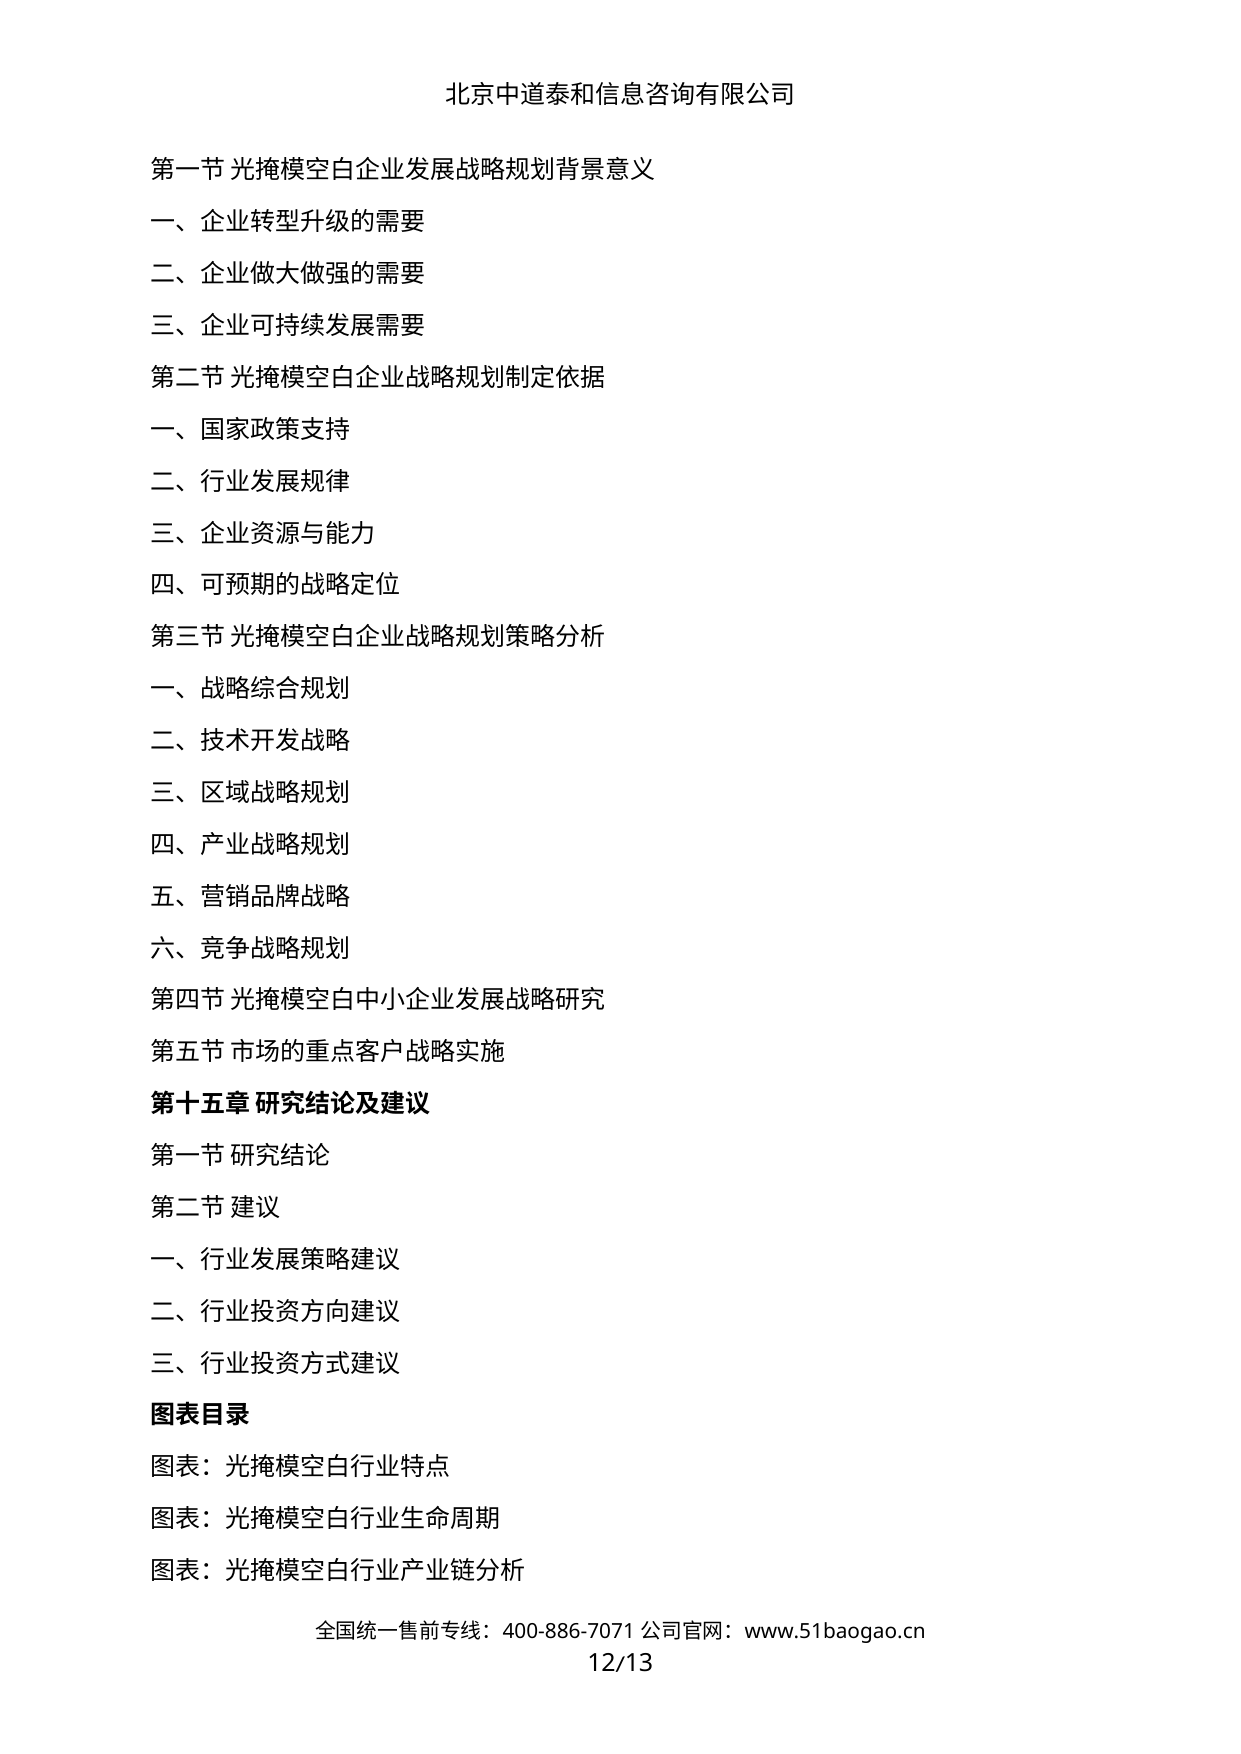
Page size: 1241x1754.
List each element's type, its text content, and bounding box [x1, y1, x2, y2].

text 图表：光掩模空白行业特点 [150, 1447, 1090, 1483]
text 四、可预期的战略定位 [150, 565, 1090, 601]
text 第一节 光掩模空白企业发展战略规划背景意义 [150, 150, 1090, 186]
text 三、企业资源与能力 [150, 513, 1090, 549]
text 第一节 研究结论 [150, 1136, 1090, 1172]
text 第四节 光掩模空白中小企业发展战略研究 [150, 980, 1090, 1016]
text 一、战略综合规划 [150, 669, 1090, 705]
text 一、国家政策支持 [150, 409, 1090, 446]
text 一、行业发展策略建议 [150, 1239, 1090, 1276]
text 三、行业投资方式建议 [150, 1343, 1090, 1379]
text 四、产业战略规划 [150, 824, 1090, 861]
text 二、企业做大做强的需要 [150, 254, 1090, 290]
text 图表：光掩模空白行业生命周期 [150, 1499, 1090, 1535]
text 图表：光掩模空白行业产业链分析 [150, 1551, 1090, 1587]
text 第三节 光掩模空白企业战略规划策略分析 [150, 617, 1090, 653]
text 图表目录 [150, 1395, 1090, 1431]
text 二、技术开发战略 [150, 721, 1090, 757]
text 第五节 市场的重点客户战略实施 [150, 1032, 1090, 1068]
text 五、营销品牌战略 [150, 876, 1090, 912]
text 第二节 建议 [150, 1187, 1090, 1224]
text 第二节 光掩模空白企业战略规划制定依据 [150, 357, 1090, 394]
text 二、行业发展规律 [150, 461, 1090, 497]
text 六、竞争战略规划 [150, 928, 1090, 964]
text 第十五章 研究结论及建议 [150, 1084, 1090, 1120]
text 二、行业投资方向建议 [150, 1291, 1090, 1327]
text 一、企业转型升级的需要 [150, 202, 1090, 238]
text 三、区域战略规划 [150, 772, 1090, 809]
text 三、企业可持续发展需要 [150, 306, 1090, 342]
